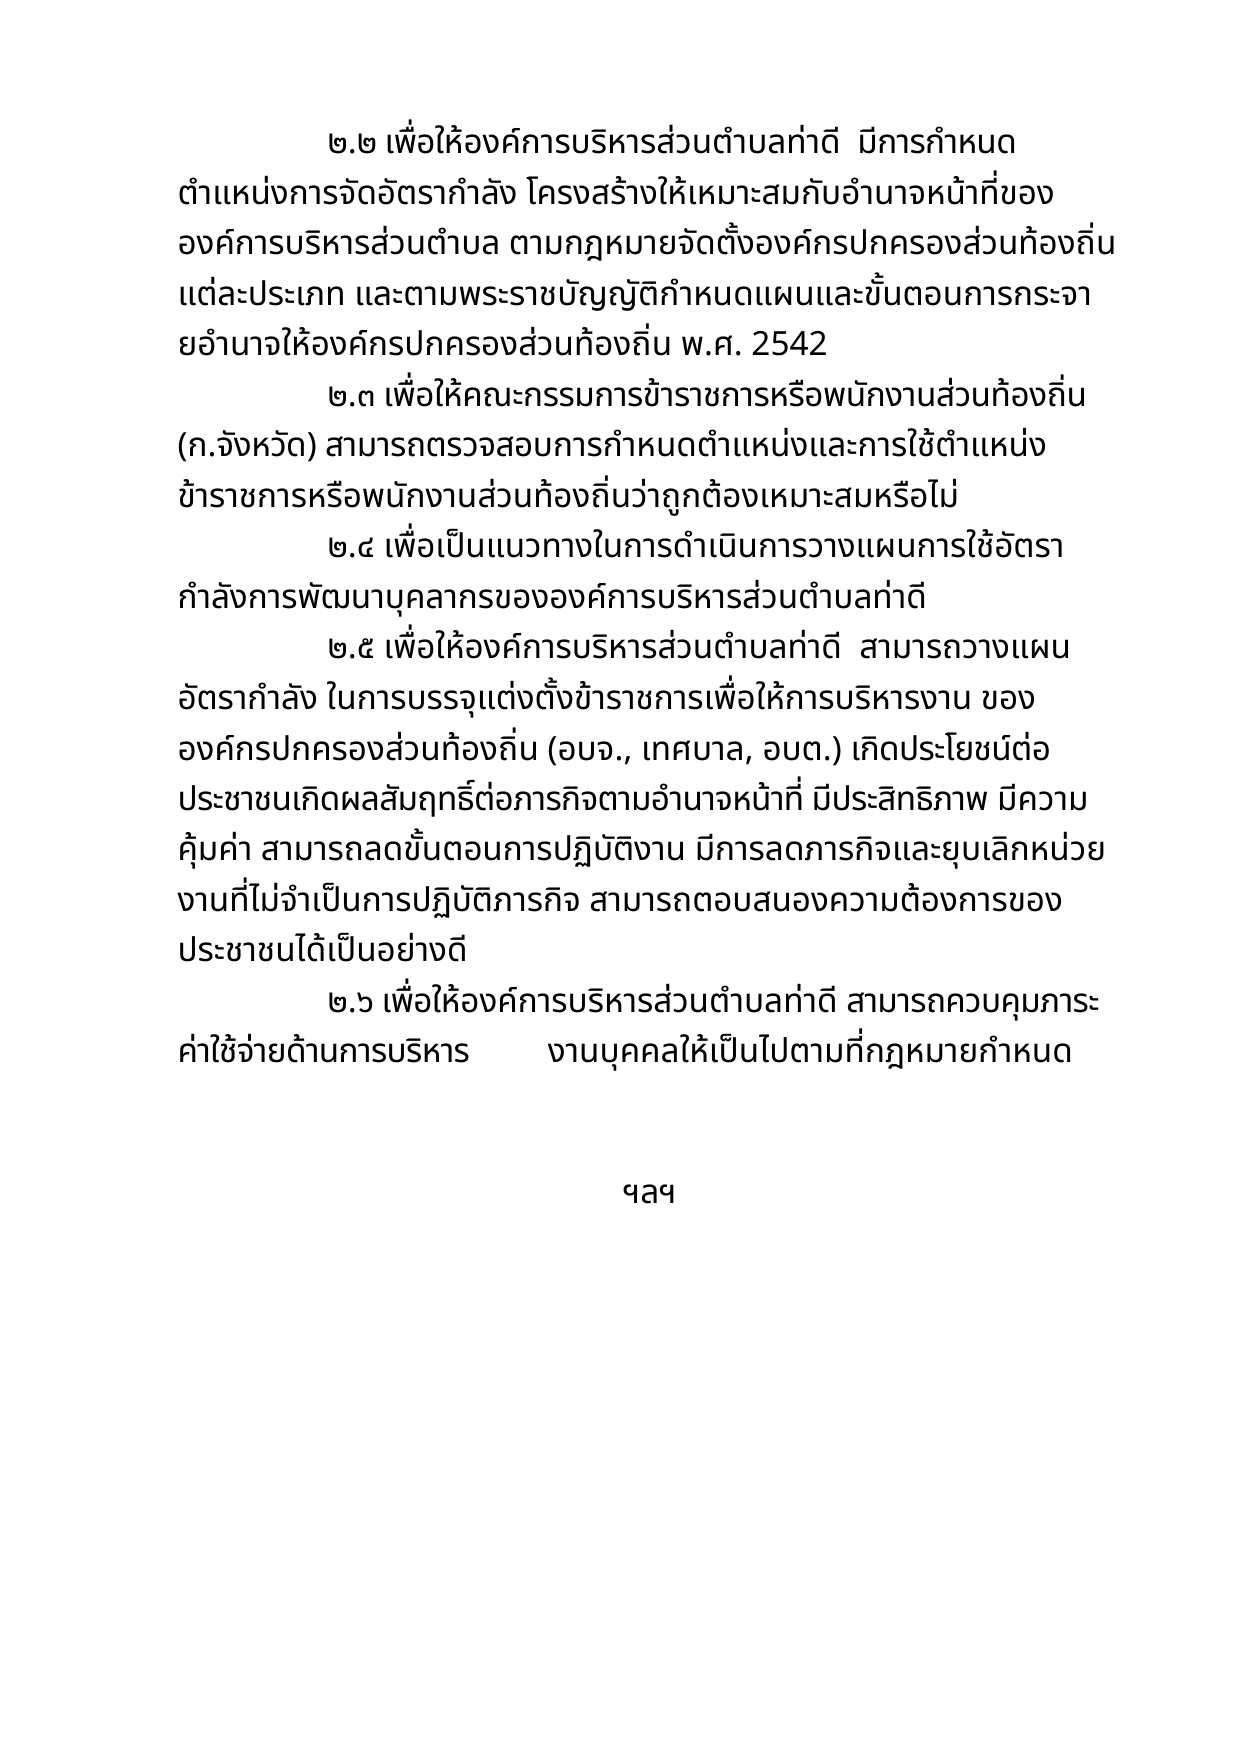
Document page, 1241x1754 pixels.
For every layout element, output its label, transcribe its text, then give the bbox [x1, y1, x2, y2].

text ๒.๒ เพื่อให้องค์การบริหารส่วนตำบลท่าดี มีการกำหนดตำแหน่งการจัดอัตรากำลัง โครงสร้างให้เหมาะสมกับอำนาจหน้าที่ขององค์การบริหารส่วนตำบล ตามกฎหมายจัดตั้งองค์กรปกครองส่วนท้องถิ่น แต่ละประเภท และตามพระราชบัญญัติกำหนดแผนและขั้นตอนการกระจายอำนาจให้องค์กรปกครองส่วนท้องถิ่น พ.ศ. 2542 [177, 118, 1122, 371]
text ๒.๓ เพื่อให้คณะกรรมการข้าราชการหรือพนักงานส่วนท้องถิ่น (ก.จังหวัด) สามารถตรวจสอบการกำหนดตำแหน่งและการใช้ตำแหน่งข้าราชการหรือพนักงานส่วนท้องถิ่นว่าถูกต้องเหมาะสมหรือไม่ [177, 371, 1122, 522]
text ๒.๕ เพื่อให้องค์การบริหารส่วนตำบลท่าดี สามารถวางแผนอัตรากำลัง ในการบรรจุแต่งตั้งข้าราชการเพื่อให้การบริหารงาน ขององค์กรปกครองส่วนท้องถิ่น (อบจ., เทศบาล, อบต.) เกิดประโยชน์ต่อประชาชนเกิดผลสัมฤทธิ์ต่อภารกิจตามอำนาจหน้าที่ มีประสิทธิภาพ มีความคุ้มค่า สามารถลดขั้นตอนการปฏิบัติงาน มีการลดภารกิจและยุบเลิกหน่วยงานที่ไม่จำเป็นการปฏิบัติภารกิจ สามารถตอบสนองความต้องการของประชาชนได้เป็นอย่างดี [177, 623, 1122, 977]
text ๒.๖ เพื่อให้องค์การบริหารส่วนตำบลท่าดี สามารถควบคุมภาระค่าใช้จ่ายด้านการบริหาร งานบุคคลให้เป็นไปตามที่กฎหมายกำหนด [177, 977, 1122, 1078]
text ๒.๔ เพื่อเป็นแนวทางในการดำเนินการวางแผนการใช้อัตรากำลังการพัฒนาบุคลากรขององค์การบริหารส่วนตำบลท่าดี [177, 522, 1122, 623]
text ฯลฯ [177, 1168, 1122, 1219]
